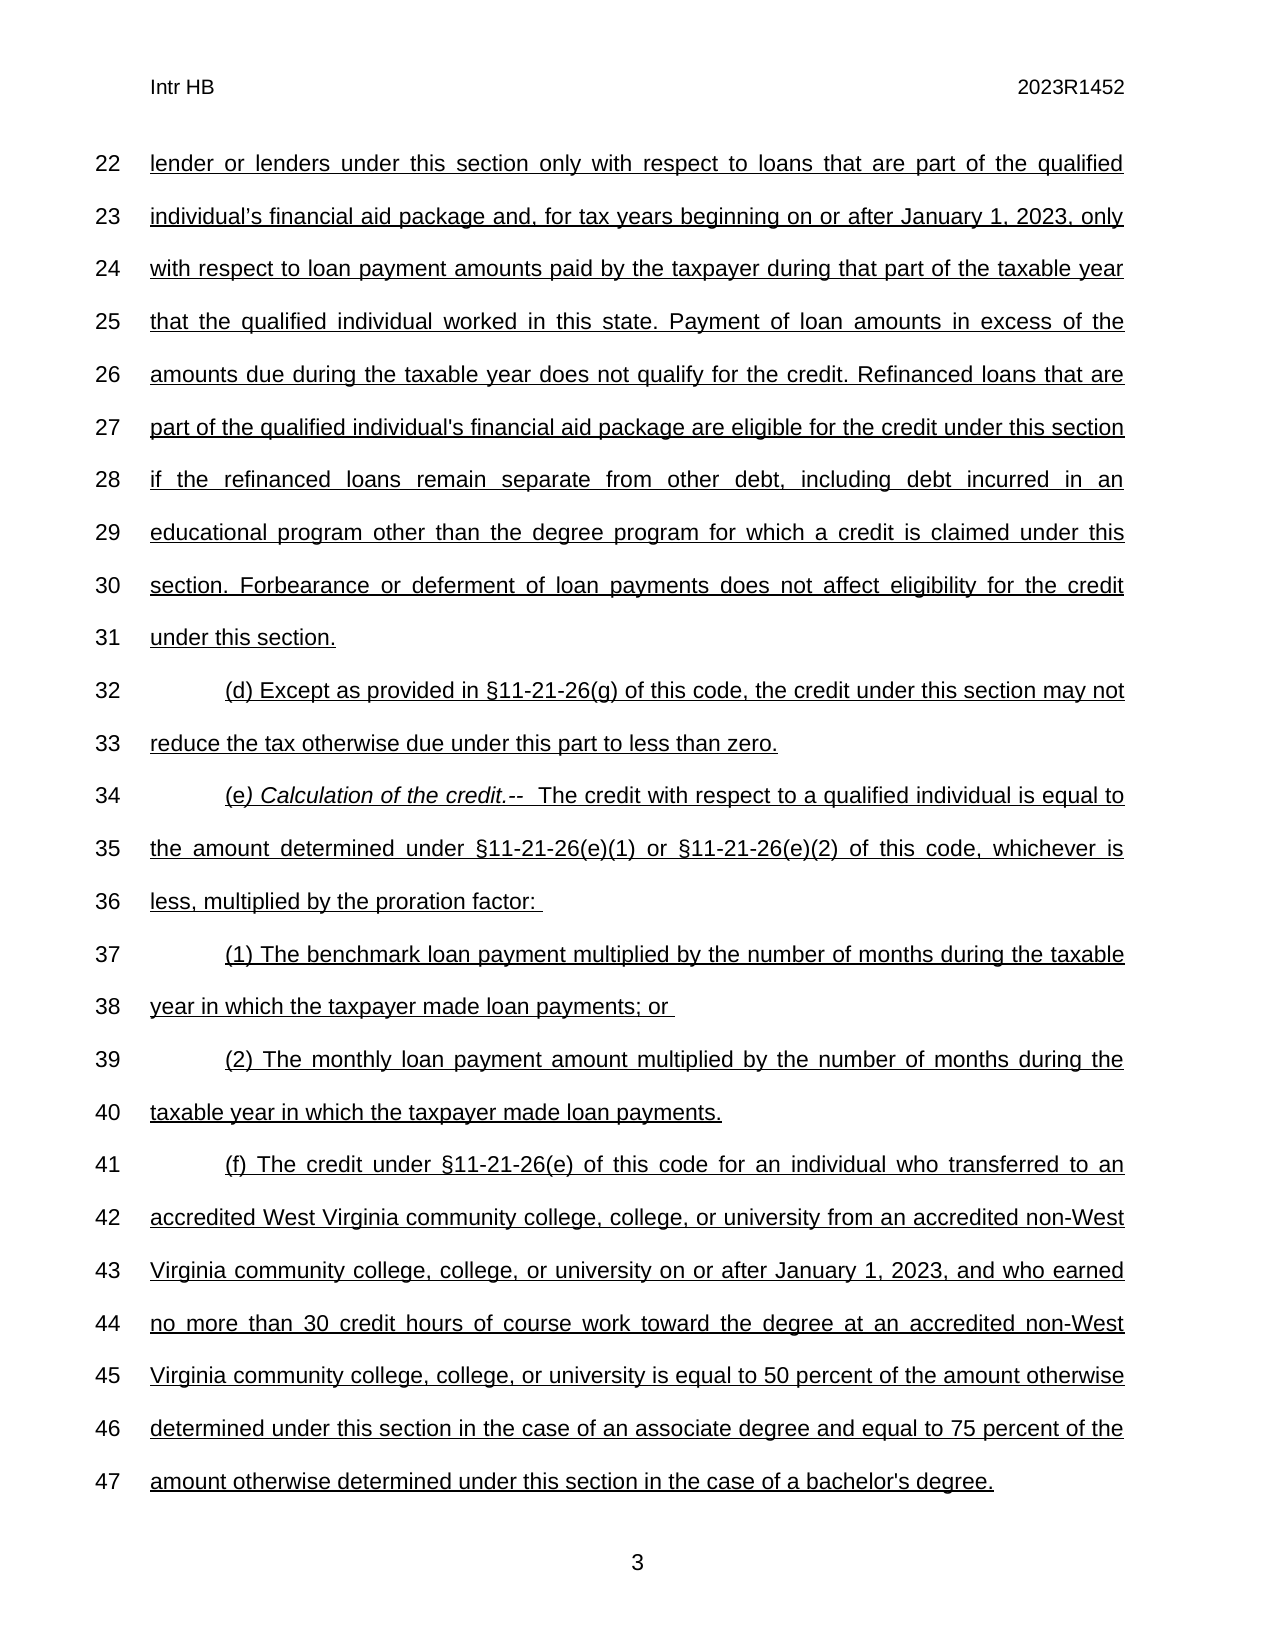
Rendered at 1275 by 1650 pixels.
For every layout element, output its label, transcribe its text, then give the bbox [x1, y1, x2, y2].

text (e) Calculation of the credit.-- The credit with respect to a qualified individual is equal to the amount determined under §11-21-26(e)(1) or §11-21-26(e)(2) of this code, whichever is less, multiplied by the proration factor: [150, 782, 1125, 914]
text (f) The credit under §11-21-26(e) of this code for an individual who transferred to an accredited West Virginia community college, college, or university from an accredited non-West Virginia community college, college, or university on or after January 1, 2023, and who earned no more than 30 credit hours of course work toward the degree at an accredited non-West Virginia community college, college, or university is equal to 50 percent of the amount otherwise determined under this section in the case of an associate degree and equal to 75 percent of the amount otherwise determined under this section in the case of a bachelor's degree. [150, 1334, 1125, 1385]
text (2) The monthly loan payment amount multiplied by the number of months during the taxable year in which the taxpayer made loan payments. [150, 1046, 1125, 1125]
text (f) The credit under §11-21-26(e) of this code for an individual who transferred to an accredited West Virginia community college, college, or university from an accredited non-West Virginia community college, college, or university on or after January 1, 2023, and who earned no more than 30 credit hours of course work toward the degree at an accredited non-West Virginia community college, college, or university is equal to 50 percent of the amount otherwise determined under this section in the case of an associate degree and equal to 75 percent of the amount otherwise determined under this section in the case of a bachelor's degree. [150, 1151, 1125, 1227]
text (d) Except as provided in §11-21-26(g) of this code, the credit under this section may not reduce the tax otherwise due under this part to less than zero. [150, 677, 1125, 756]
text (f) The credit under §11-21-26(e) of this code for an individual who transferred to an accredited West Virginia community college, college, or university from an accredited non-West Virginia community college, college, or university on or after January 1, 2023, and who earned no more than 30 credit hours of course work toward the degree at an accredited non-West Virginia community college, college, or university is equal to 50 percent of the amount otherwise determined under this section in the case of an associate degree and equal to 75 percent of the amount otherwise determined under this section in the case of a bachelor's degree. [150, 1386, 1125, 1494]
text (f) The credit under §11-21-26(e) of this code for an individual who transferred to an accredited West Virginia community college, college, or university from an accredited non-West Virginia community college, college, or university on or after January 1, 2023, and who earned no more than 30 credit hours of course work toward the degree at an accredited non-West Virginia community college, college, or university is equal to 50 percent of the amount otherwise determined under this section in the case of an associate degree and equal to 75 percent of the amount otherwise determined under this section in the case of a bachelor's degree. [150, 1228, 1125, 1280]
text (1) The benchmark loan payment multiplied by the number of months during the taxable year in which the taxpayer made loan payments; or [150, 941, 1125, 1020]
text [150, 150, 1125, 331]
text (f) The credit under §11-21-26(e) of this code for an individual who transferred to an accredited West Virginia community college, college, or university from an accredited non-West Virginia community college, college, or university on or after January 1, 2023, and who earned no more than 30 credit hours of course work toward the degree at an accredited non-West Virginia community college, college, or university is equal to 50 percent of the amount otherwise determined under this section in the case of an associate degree and equal to 75 percent of the amount otherwise determined under this section in the case of a bachelor's degree. [150, 1281, 1125, 1332]
